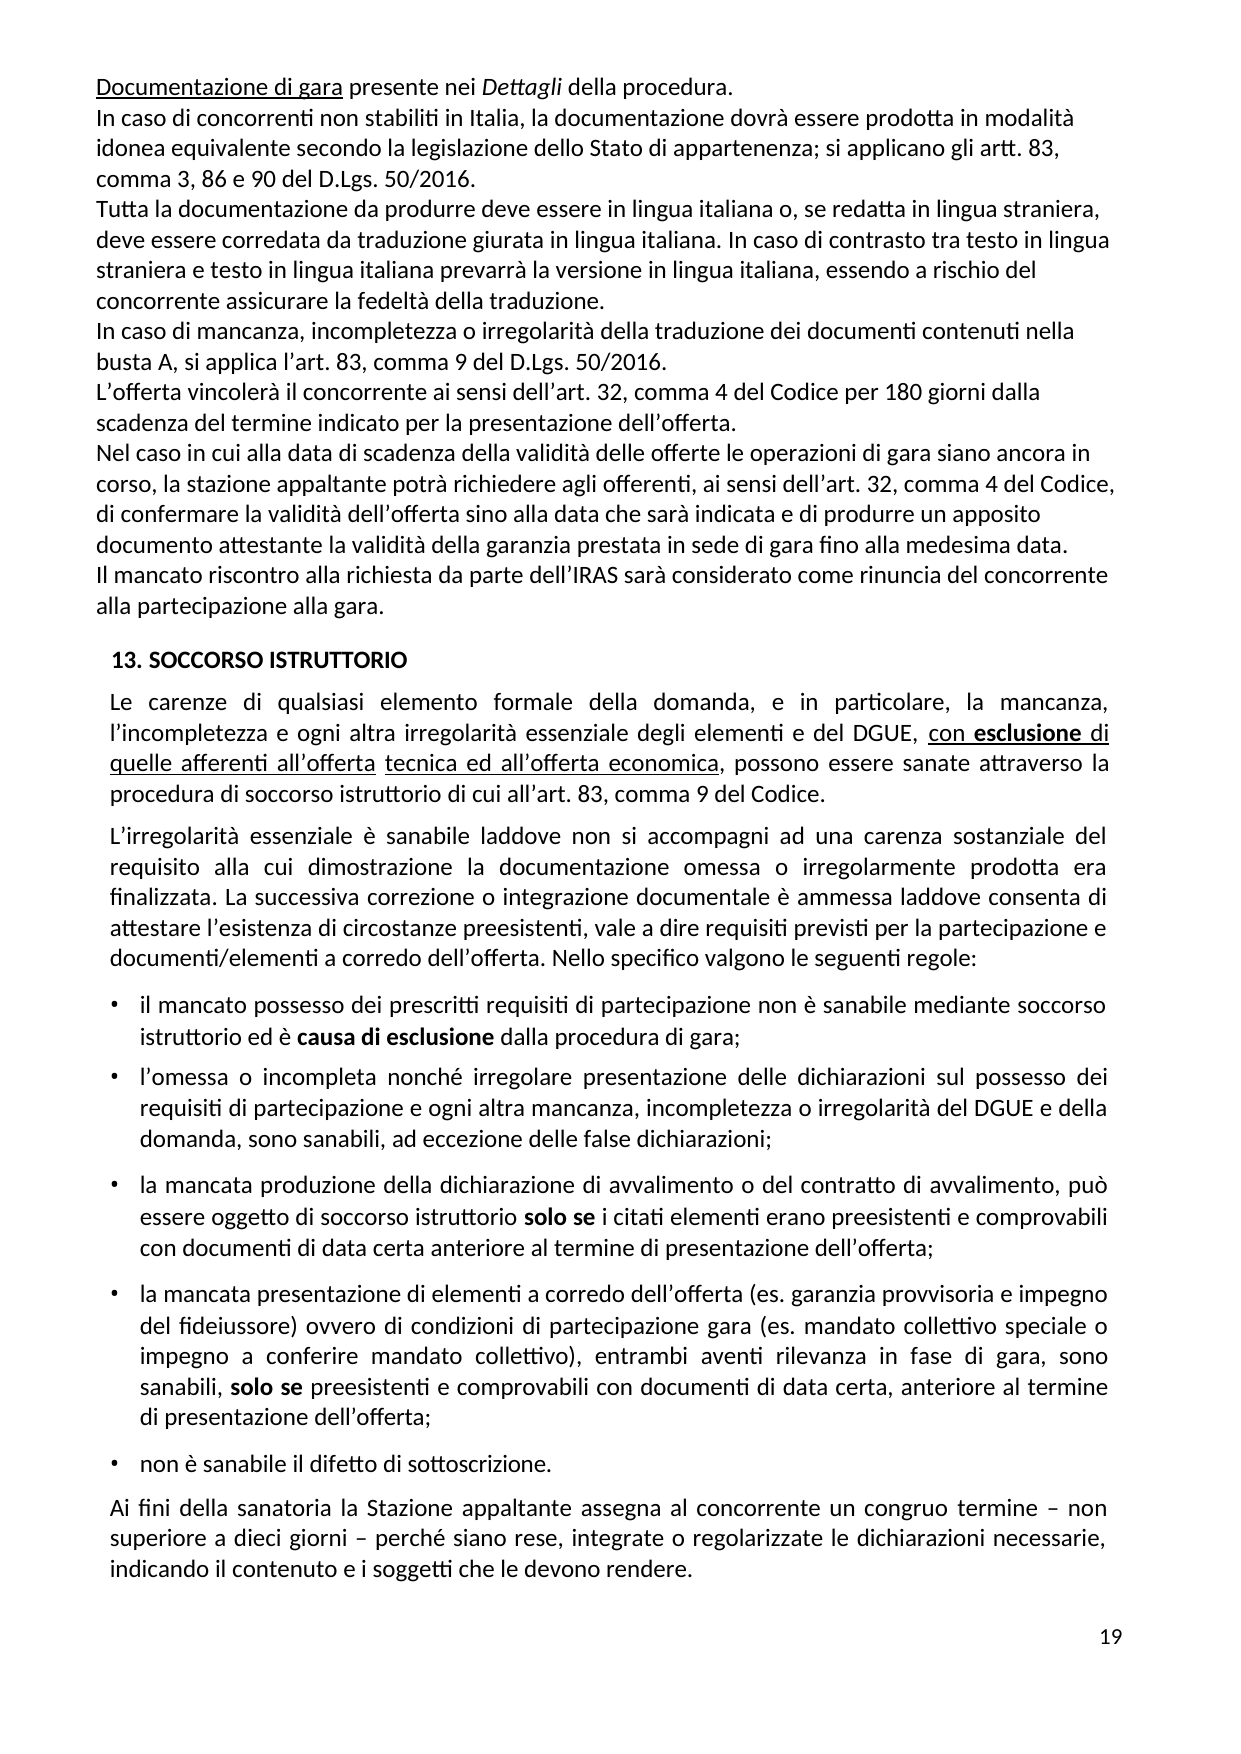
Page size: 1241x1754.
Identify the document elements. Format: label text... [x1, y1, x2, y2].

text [96, 71, 1122, 102]
list la mancata produzione della dichiarazione di avvalimento o del contratto di avvalimento, può essere oggetto di soccorso istruttorio solo se i citati elementi erano preesistenti e comprovabili con documenti di data certa anteriore al termine di presentazione dell’offerta; [109, 1167, 1109, 1262]
text L’irregolarità essenziale è sanabile laddove non si accompagni ad una carenza sostanziale del requisito alla cui dimostrazione la documentazione omessa o irregolarmente prodotta era finalizzata. La successiva correzione o integrazione documentale è ammessa laddove consenta di attestare l’esistenza di circostanze preesistenti, vale a dire requisiti previsti per la partecipazione e documenti/elementi a corredo dell’offerta. Nello specifico valgono le seguenti regole: [109, 820, 1108, 973]
text Le carenze di qualsiasi elemento formale della domanda, e in particolare, la mancanza, l’incompletezza e ogni altra irregolarità essenziale degli elementi e del DGUE, con esclusione di quelle afferenti all’offerta tecnica ed all’offerta economica, possono essere sanate attraverso la procedura di soccorso istruttorio di cui all’art. 83, comma 9 del Codice. [109, 687, 1109, 809]
text Tutta la documentazione da produrre deve essere in lingua italiana o, se redatta in lingua straniera, deve essere corredata da traduzione giurata in lingua italiana. In caso di contrasto tra testo in lingua straniera e testo in lingua italiana prevarrà la versione in lingua italiana, essendo a rischio del concorrente assicurare la fedeltà della traduzione. [96, 193, 1122, 315]
subtitle SOCCORSO ISTRUTTORIO [111, 644, 1122, 675]
text Nel caso in cui alla data di scadenza della validità delle offerte le operazioni di gara siano ancora in corso, la stazione appaltante potrà richiedere agli offerenti, ai sensi dell’art. 32, comma 4 del Codice, di confermare la validità dell’offerta sino alla data che sarà indicata e di produrre un apposito documento attestante la validità della garanzia prestata in sede di gara fino alla medesima data. [96, 437, 1122, 559]
list l’omessa o incompleta nonché irregolare presentazione delle dichiarazioni sul possesso dei requisiti di partecipazione e ogni altra mancanza, incompletezza o irregolarità del DGUE e della domanda, sono sanabili, ad eccezione delle false dichiarazioni; [109, 1058, 1108, 1153]
list non è sanabile il difetto di sottoscrizione. [109, 1446, 1122, 1480]
text Il mancato riscontro alla richiesta da parte dell’IRAS sarà considerato come rinuncia del concorrente alla partecipazione alla gara. [96, 559, 1122, 621]
list la mancata presentazione di elementi a corredo dell’offerta (es. garanzia provvisoria e impegno del fideiussore) ovvero di condizioni di partecipazione gara (es. mandato collettivo speciale o impegno a conferire mandato collettivo), entrambi aventi rilevanza in fase di gara, sono sanabili, solo se preesistenti e comprovabili con documenti di data certa, anteriore al termine di presentazione dell’offerta; [109, 1276, 1109, 1432]
text L’offerta vincolerà il concorrente ai sensi dell’art. 32, comma 4 del Codice per 180 giorni dalla scadenza del termine indicato per la presentazione dell’offerta. [96, 376, 1122, 437]
text In caso di mancanza, incompletezza o irregolarità della traduzione dei documenti contenuti nella busta A, si applica l’art. 83, comma 9 del D.Lgs. 50/2016. [96, 315, 1122, 376]
list il mancato possesso dei prescritti requisiti di partecipazione non è sanabile mediante soccorso istruttorio ed è causa di esclusione dalla procedura di gara; [109, 987, 1107, 1051]
text In caso di concorrenti non stabiliti in Italia, la documentazione dovrà essere prodotta in modalità idonea equivalente secondo la legislazione dello Stato di appartenenza; si applicano gli artt. 83, comma 3, 86 e 90 del D.Lgs. 50/2016. [96, 102, 1122, 193]
text Ai fini della sanatoria la Stazione appaltante assegna al concorrente un congruo termine – non superiore a dieci giorni – perché siano rese, integrate o regolarizzate le dichiarazioni necessarie, indicando il contenuto e i soggetti che le devono rendere. [109, 1492, 1108, 1583]
